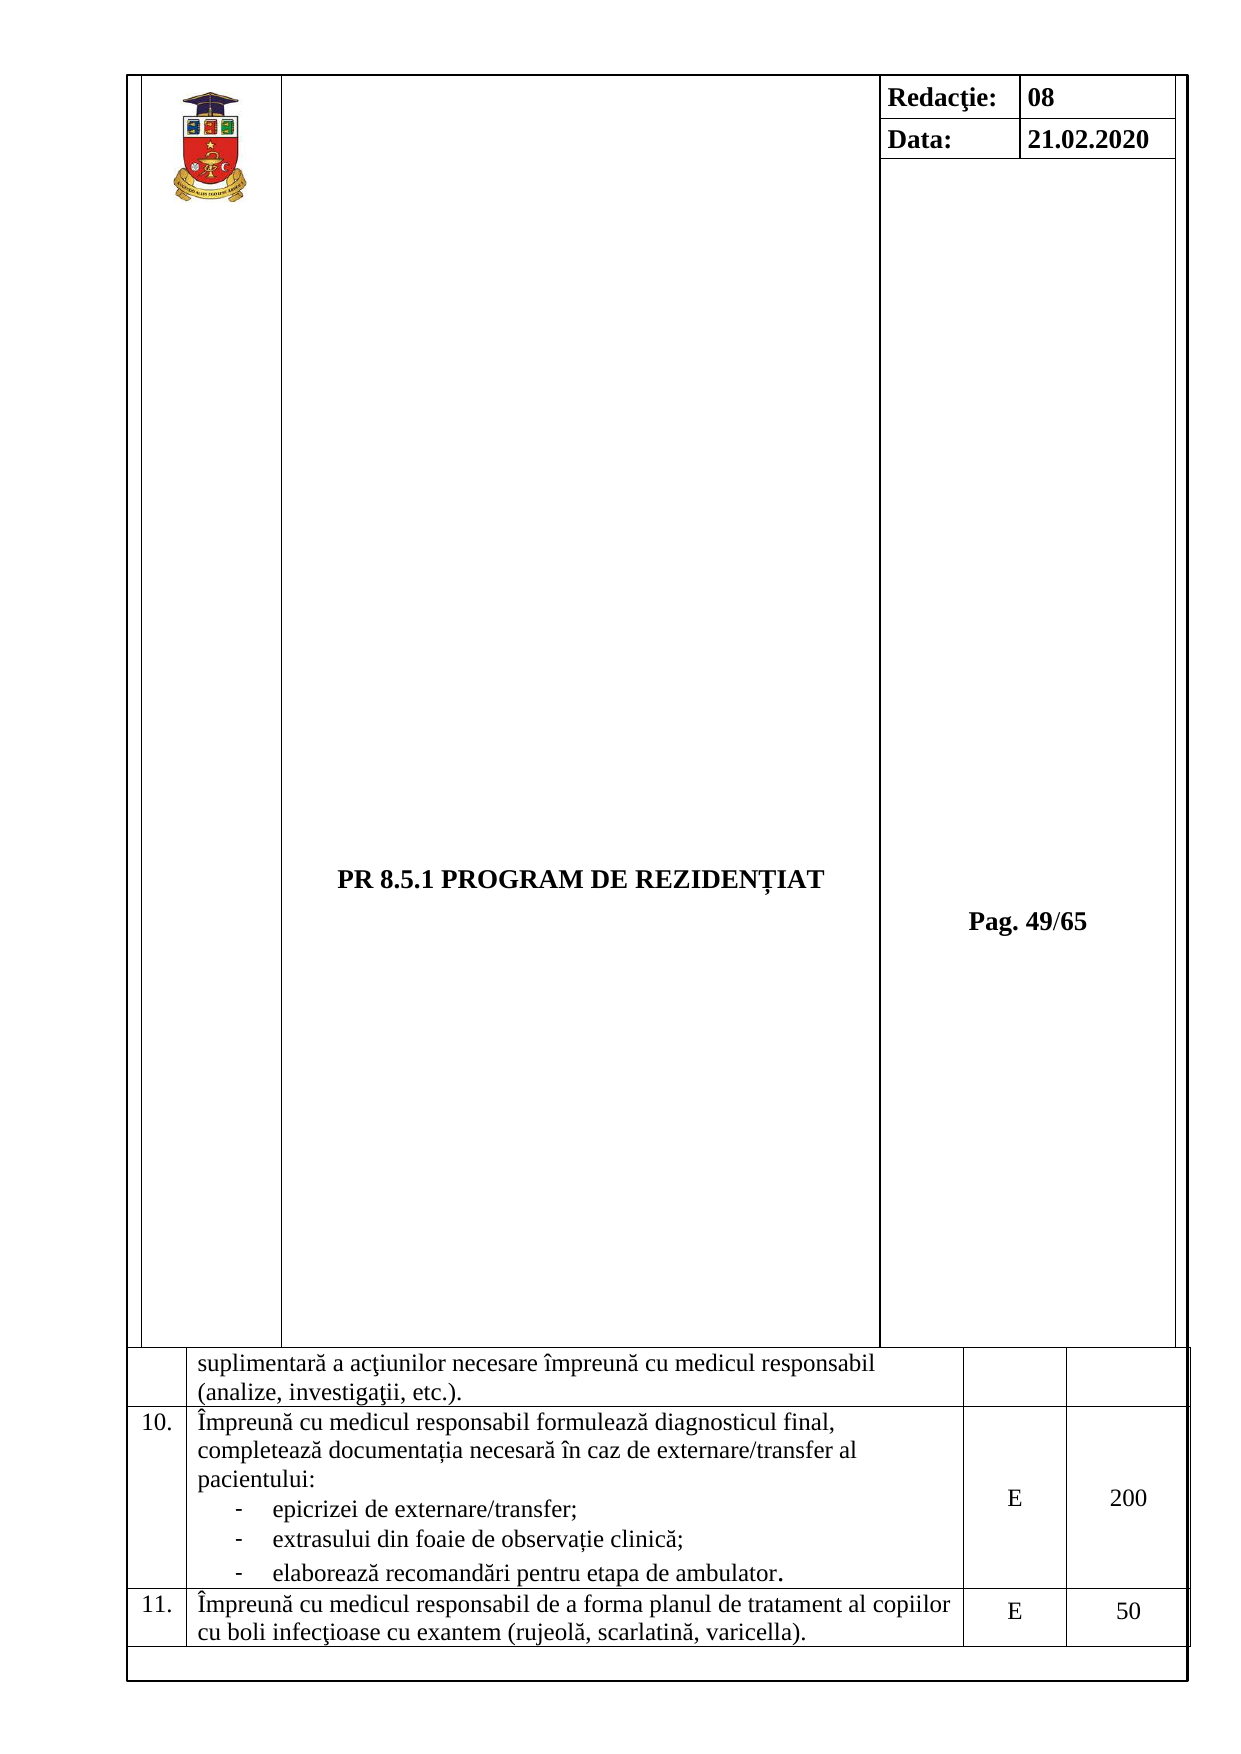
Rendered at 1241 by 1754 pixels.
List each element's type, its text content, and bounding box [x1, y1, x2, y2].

table_cell 50 [1067, 1589, 1190, 1646]
table_cell Împreună cu medicul responsabil de a forma planul de tratament al copiilor cu boli infecţioase cu exantem (rujeolă, scarlatină, varicella). [187, 1589, 963, 1646]
picture [173, 92, 247, 203]
table_cell 150 [1067, 1348, 1190, 1406]
table_cell [128, 1348, 186, 1406]
table_cell E [964, 1348, 1066, 1406]
table_cell E [964, 1407, 1066, 1588]
table_cell Monitorizeaza şi evaluează starea pacienţilor instabili, cu indicarea suplimentară a acţiunilor necesare împreună cu medicul responsabil (analize, investigaţii, etc.). [187, 1348, 963, 1406]
table_cell [128, 1407, 186, 1588]
table_cell Împreună cu medicul responsabil formulează diagnosticul final, completează documentația necesară în caz de externare/transfer al pacientului: epicrizei de externare/transfer; extrasului din foaie de observație clinică; elaborează recomandări pentru etapa de ambulator. [187, 1407, 963, 1588]
table_cell [128, 1589, 186, 1646]
table_cell E [964, 1589, 1066, 1646]
table_cell 200 [1067, 1407, 1190, 1588]
